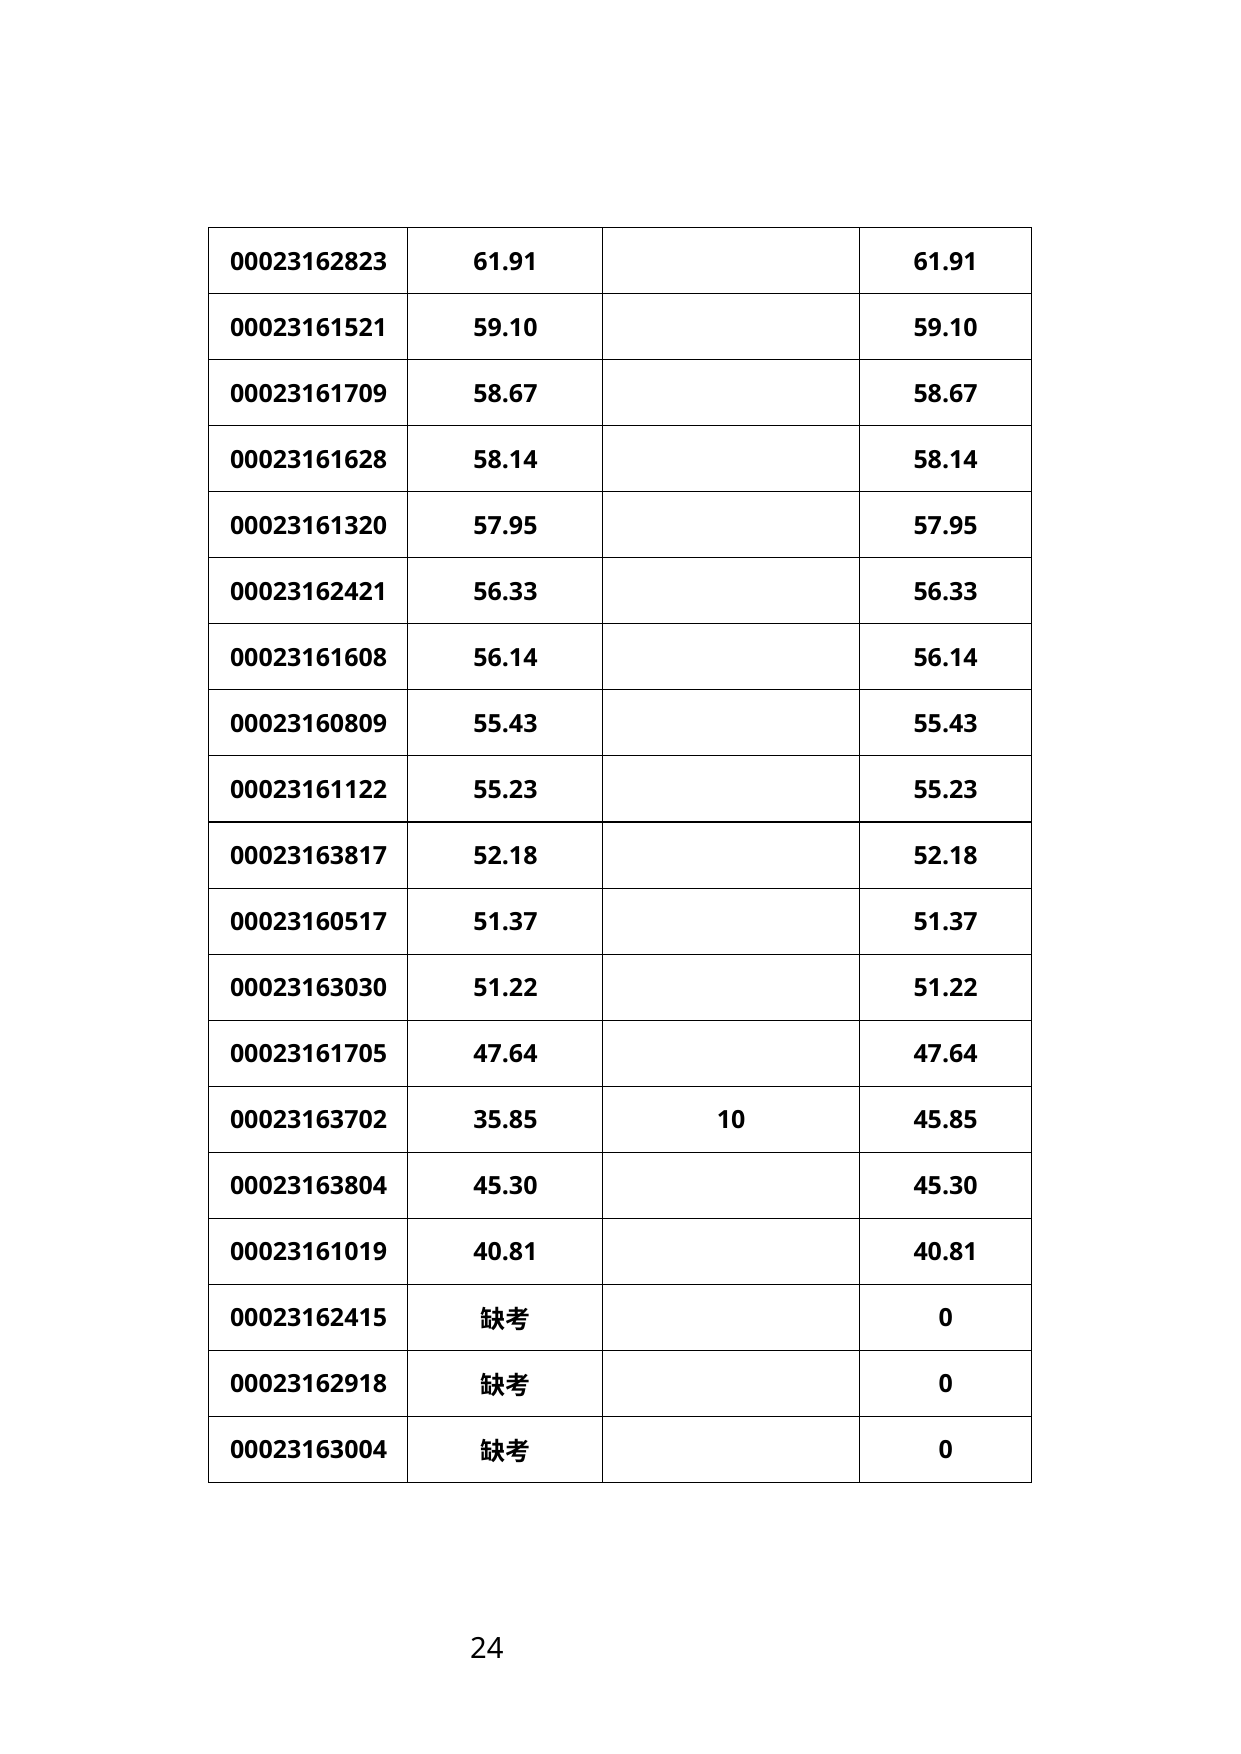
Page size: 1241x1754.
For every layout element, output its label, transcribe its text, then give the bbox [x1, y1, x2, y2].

table_cell 58.67 [860, 360, 1031, 425]
table_cell 51.22 [408, 955, 602, 1019]
table_cell [603, 1153, 859, 1218]
table_cell 10 [603, 1087, 859, 1152]
table_cell 00023160809 [209, 690, 407, 755]
table_cell 00023161521 [209, 294, 407, 359]
table_cell 00023161320 [209, 492, 407, 557]
table_cell 00023161705 [209, 1021, 407, 1086]
table_cell [603, 1219, 859, 1284]
table_cell 45.30 [408, 1153, 602, 1218]
table_cell 51.22 [860, 955, 1031, 1019]
table_cell 57.95 [860, 492, 1031, 557]
table_cell 55.43 [860, 690, 1031, 755]
table_cell 00023163702 [209, 1087, 407, 1152]
table_cell 51.37 [860, 889, 1031, 953]
table_cell 58.14 [860, 426, 1031, 491]
table_cell 61.91 [860, 228, 1031, 293]
table_cell 40.81 [860, 1219, 1031, 1284]
table_cell 51.37 [408, 889, 602, 953]
table_cell 00023163817 [209, 823, 407, 887]
table_cell [603, 294, 859, 359]
table_cell 56.33 [408, 558, 602, 623]
table_cell [603, 1285, 859, 1350]
table_cell [603, 1351, 859, 1416]
table_cell [603, 228, 859, 293]
table_cell 55.23 [408, 756, 602, 821]
table_cell [603, 492, 859, 557]
table_cell 52.18 [408, 823, 602, 887]
table_cell 00023162415 [209, 1285, 407, 1350]
table_cell 00023161122 [209, 756, 407, 821]
table_cell 00023162421 [209, 558, 407, 623]
table_cell 00023162918 [209, 1351, 407, 1416]
table_cell 00023161628 [209, 426, 407, 491]
table_cell 55.43 [408, 690, 602, 755]
table_cell 52.18 [860, 823, 1031, 887]
table_cell [603, 558, 859, 623]
table_cell 56.14 [860, 624, 1031, 689]
table_cell 00023161608 [209, 624, 407, 689]
table_cell 40.81 [408, 1219, 602, 1284]
table_cell 0 [860, 1417, 1031, 1482]
table_cell [603, 823, 859, 887]
table_cell 56.33 [860, 558, 1031, 623]
table_cell 55.23 [860, 756, 1031, 821]
table_cell 0 [860, 1351, 1031, 1416]
table_cell 0 [860, 1285, 1031, 1350]
table_cell 59.10 [860, 294, 1031, 359]
table_cell 缺考 [408, 1417, 602, 1482]
table_cell 35.85 [408, 1087, 602, 1152]
table_cell 58.67 [408, 360, 602, 425]
table_cell 00023161019 [209, 1219, 407, 1284]
table_cell [603, 1417, 859, 1482]
table_cell 缺考 [408, 1351, 602, 1416]
table_cell [603, 889, 859, 953]
table_cell [603, 690, 859, 755]
table_cell 58.14 [408, 426, 602, 491]
table_cell 61.91 [408, 228, 602, 293]
table_cell 00023160517 [209, 889, 407, 953]
table_cell 57.95 [408, 492, 602, 557]
table_cell [603, 756, 859, 821]
table_cell [603, 955, 859, 1019]
table_cell [603, 1021, 859, 1086]
table_cell [603, 426, 859, 491]
table_cell 00023163030 [209, 955, 407, 1019]
table_cell 45.85 [860, 1087, 1031, 1152]
table_cell [603, 624, 859, 689]
table_cell 00023161709 [209, 360, 407, 425]
table_cell 56.14 [408, 624, 602, 689]
table_cell 缺考 [408, 1285, 602, 1350]
table_cell 00023162823 [209, 228, 407, 293]
table_cell [603, 360, 859, 425]
table_cell 00023163004 [209, 1417, 407, 1482]
table_cell 47.64 [408, 1021, 602, 1086]
table_cell 45.30 [860, 1153, 1031, 1218]
table_cell 59.10 [408, 294, 602, 359]
table_cell 47.64 [860, 1021, 1031, 1086]
table_cell 00023163804 [209, 1153, 407, 1218]
